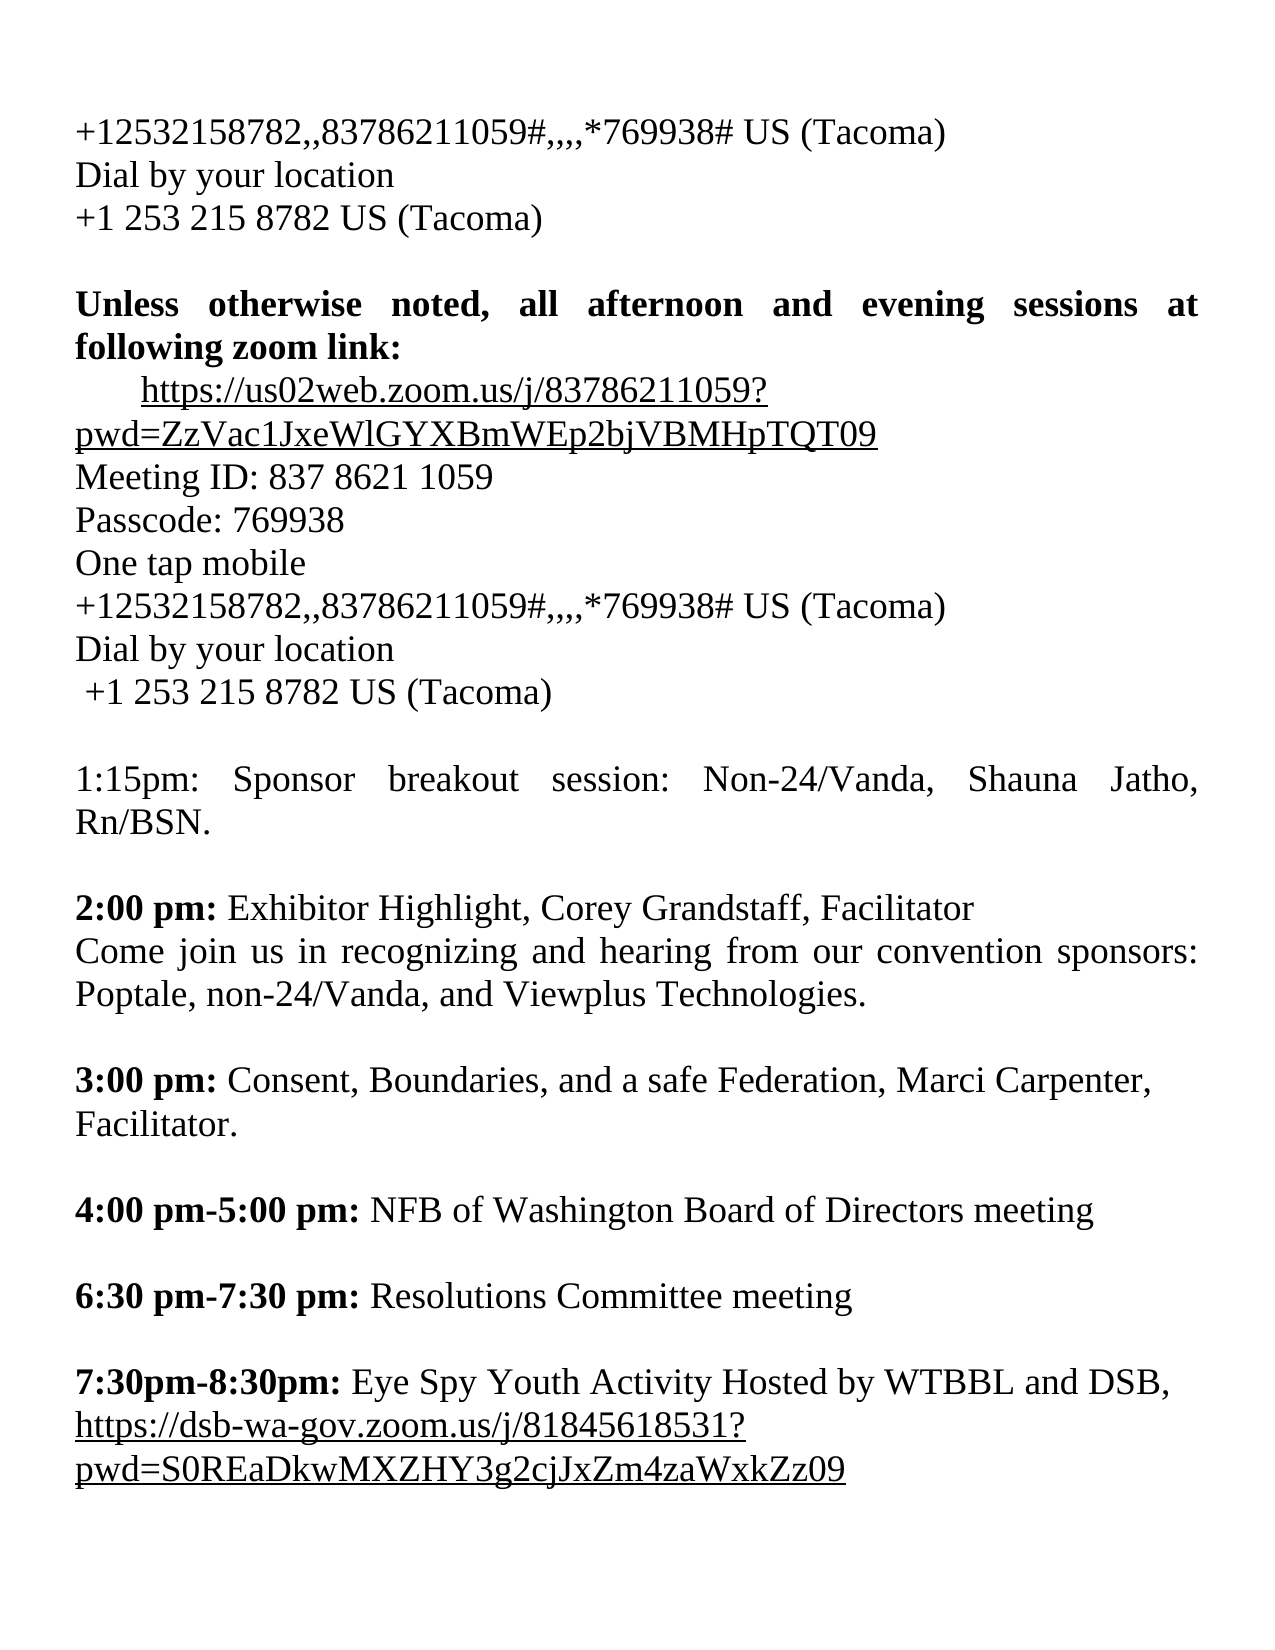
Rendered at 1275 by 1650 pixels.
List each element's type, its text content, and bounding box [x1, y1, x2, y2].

text Passcode: 769938 [75, 497, 1200, 540]
text 2:00 pm: Exhibitor Highlight, Corey Grandstaff, Facilitator [75, 885, 1200, 928]
text 3:00 pm: Consent, Boundaries, and a safe Federation, Marci Carpenter, Facilitator. [75, 1058, 1200, 1144]
text https://dsb-wa-gov.zoom.us/j/81845618531?pwd=S0REaDkwMXZHY3g2cjJxZm4zaWxkZz09 [75, 1403, 1200, 1489]
text 6:30 pm-7:30 pm: Resolutions Committee meeting [75, 1273, 1200, 1317]
text 1:15pm: Sponsor breakout session: Non-24/Vanda, Shauna Jatho, Rn/BSN. [75, 756, 1200, 842]
text One tap mobile [75, 540, 1200, 583]
text +12532158782,,83786211059#,,,,*769938# US (Tacoma) [75, 109, 1200, 152]
text https://us02web.zoom.us/j/83786211059?pwd=ZzVac1JxeWlGYXBmWEp2bjVBMHpTQT09 [75, 368, 1200, 454]
text Come join us in recognizing and hearing from our convention sponsors: Poptale, non-24/Vanda, and Viewplus Technologies. [75, 928, 1200, 1015]
text +1 253 215 8782 US (Tacoma) [75, 670, 1200, 713]
text +1 253 215 8782 US (Tacoma) [75, 195, 1200, 238]
text Meeting ID: 837 8621 1059 [75, 454, 1200, 497]
text Dial by your location [75, 152, 1200, 195]
text +12532158782,,83786211059#,,,,*769938# US (Tacoma) [75, 583, 1200, 627]
text 7:30pm-8:30pm: Eye Spy Youth Activity Hosted by WTBBL and DSB, [75, 1360, 1200, 1403]
text 4:00 pm-5:00 pm: NFB of Washington Board of Directors meeting [75, 1187, 1200, 1230]
text Dial by your location [75, 627, 1200, 670]
text Unless otherwise noted, all afternoon and evening sessions at following zoom link: [75, 282, 1200, 368]
